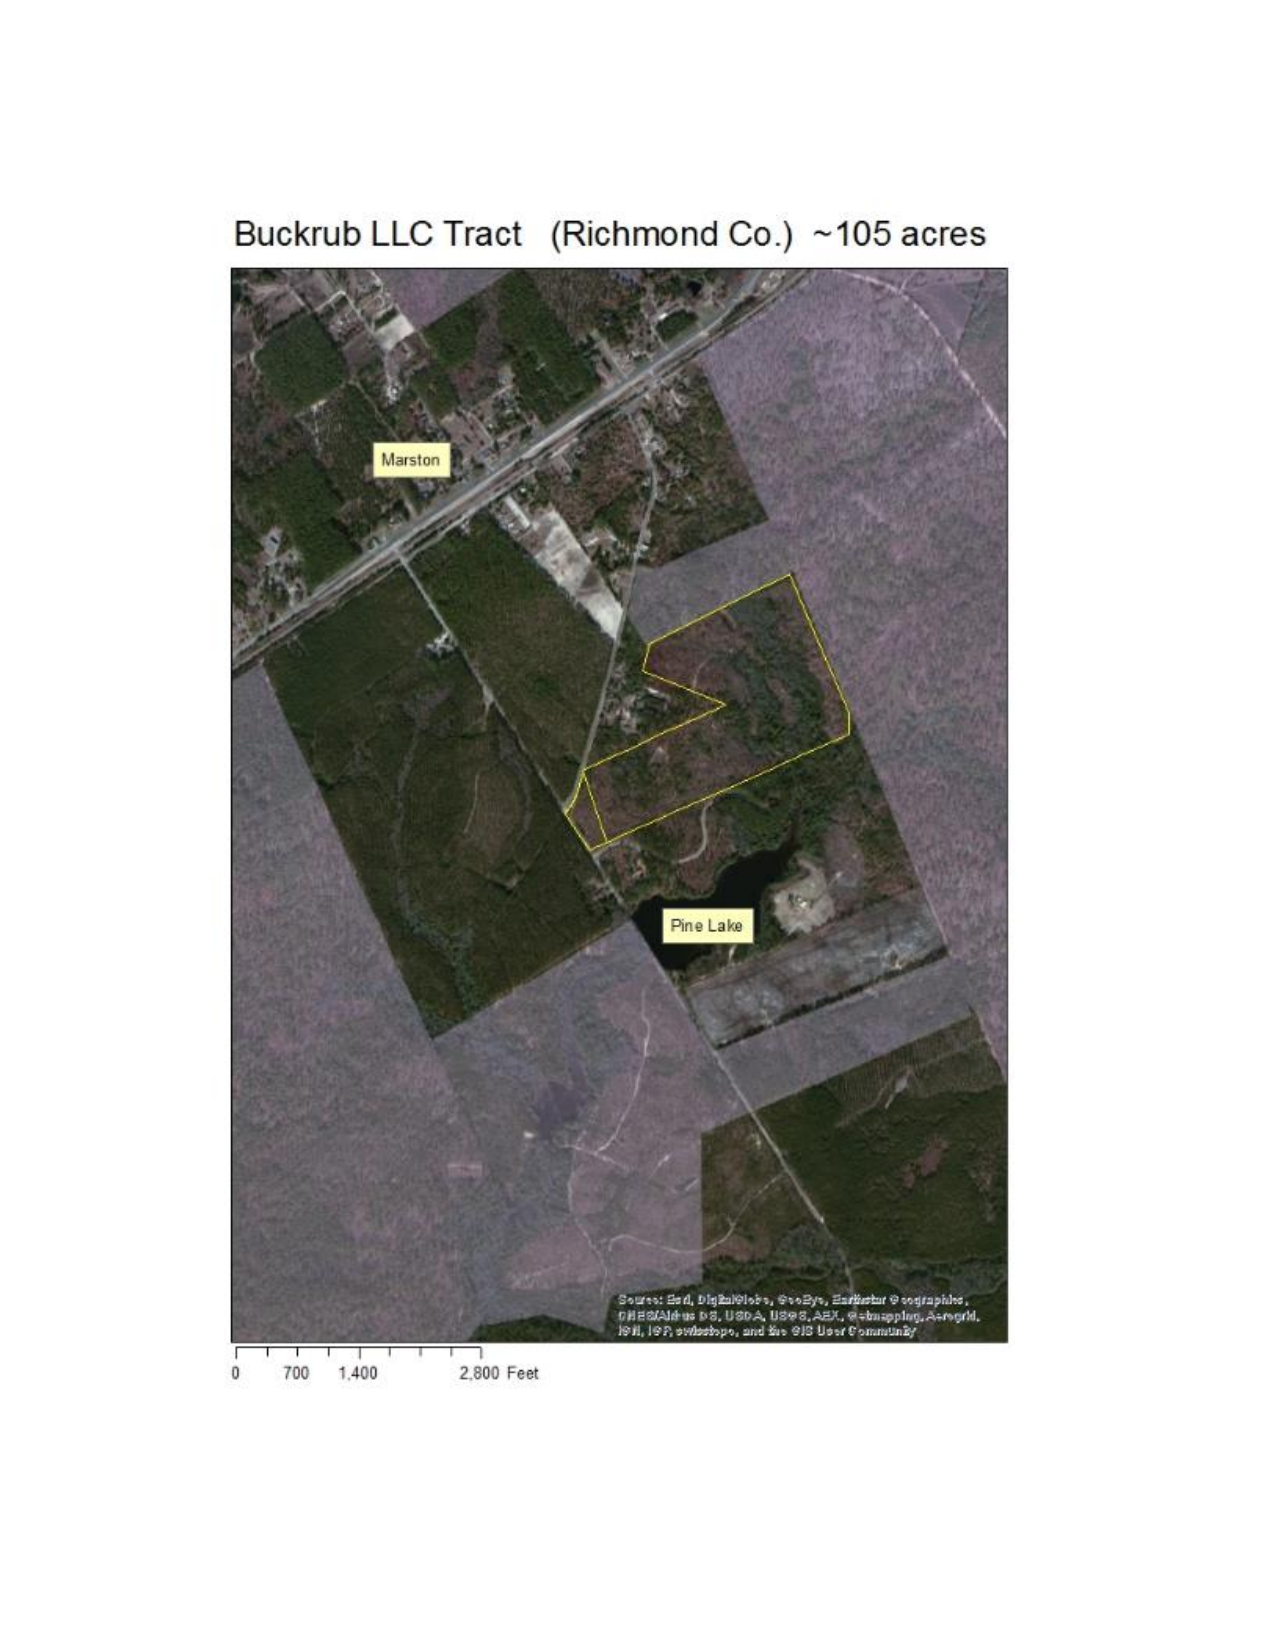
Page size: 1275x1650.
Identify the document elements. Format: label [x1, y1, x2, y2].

picture [112, 150, 1125, 1461]
